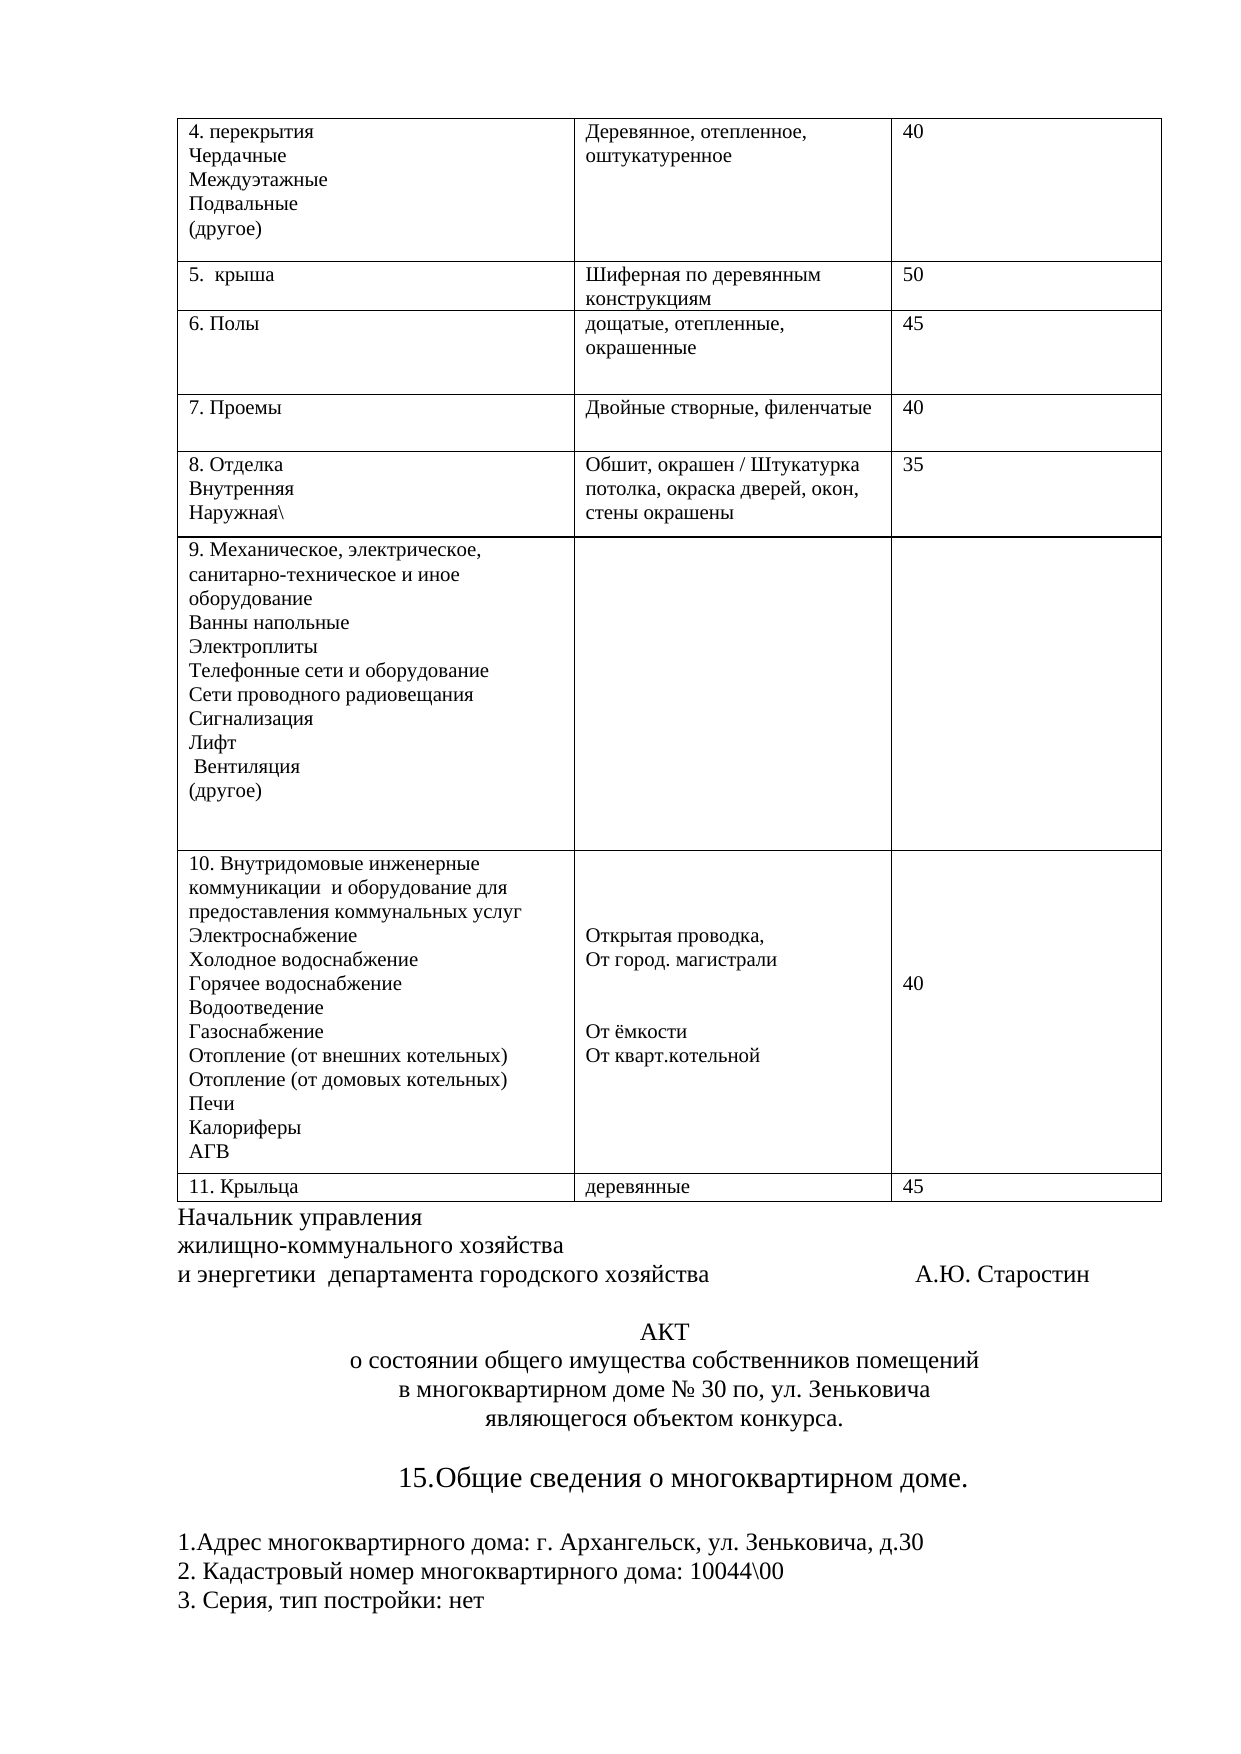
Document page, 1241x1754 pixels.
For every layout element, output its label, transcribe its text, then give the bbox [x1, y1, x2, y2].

table_cell [575, 538, 891, 849]
table_cell 40 [892, 395, 1161, 451]
text и энергетики департамента городского хозяйства А.Ю. Старостин [177, 1259, 1152, 1288]
list Общие сведения о многоквартирном доме. [215, 1460, 1152, 1494]
table_cell 35 [892, 452, 1161, 536]
text 2. Кадастровый номер многоквартирного дома: 10044\00 [177, 1556, 1152, 1585]
text в многоквартирном доме № 30 по, ул. Зеньковича [177, 1374, 1152, 1403]
table_cell 50 [892, 262, 1161, 310]
table_cell 45 [892, 311, 1161, 394]
table_cell 40 [892, 851, 1161, 1173]
text АКТ [177, 1317, 1152, 1345]
table_cell 10. Внутридомовые инженерные коммуникации и оборудование для предоставления коммунальных услуг Электроснабжение Холодное водоснабжение Горячее водоснабжение Водоотведение Газоснабжение Отопление (от внешних котельных) Отопление (от домовых котельных) Печи Калориферы АГВ [178, 851, 574, 1173]
table_cell Шиферная по деревянным конструкциям [575, 262, 891, 310]
table_cell 40 [892, 119, 1161, 261]
text 1.Адрес многоквартирного дома: г. Архангельск, ул. Зеньковича, д.30 [177, 1527, 1152, 1556]
table_cell 9. Механическое, электрическое, санитарно-техническое и иное оборудование Ванны напольные Электроплиты Телефонные сети и оборудование Сети проводного радиовещания Сигнализация Лифт Вентиляция (другое) [178, 538, 574, 849]
table_cell 5. крыша [178, 262, 574, 310]
table_cell деревянные [575, 1174, 891, 1201]
table_cell дощатые, отепленные, окрашенные [575, 311, 891, 394]
text жилищно-коммунального хозяйства [177, 1230, 1152, 1259]
table_cell Двойные створные, филенчатые [575, 395, 891, 451]
text о состоянии общего имущества собственников помещений [177, 1345, 1152, 1374]
text Начальник управления [177, 1202, 1152, 1230]
text 3. Серия, тип постройки: нет [177, 1585, 1152, 1614]
table_cell Деревянное, отепленное, оштукатуренное [575, 119, 891, 261]
table_cell 6. Полы [178, 311, 574, 394]
table_cell 11. Крыльца [178, 1174, 574, 1201]
table_cell Открытая проводка, От город. магистрали От ёмкости От кварт.котельной [575, 851, 891, 1173]
table_cell Обшит, окрашен / Штукатурка потолка, окраска дверей, окон, стены окрашены [575, 452, 891, 536]
table_cell [892, 538, 1161, 849]
text являющегося объектом конкурса. [177, 1403, 1152, 1432]
table_cell 7. Проемы [178, 395, 574, 451]
table_cell 4. перекрытия Чердачные Междуэтажные Подвальные (другое) [178, 119, 574, 261]
table_cell 45 [892, 1174, 1161, 1201]
table_cell 8. Отделка Внутренняя Наружная\ [178, 452, 574, 536]
